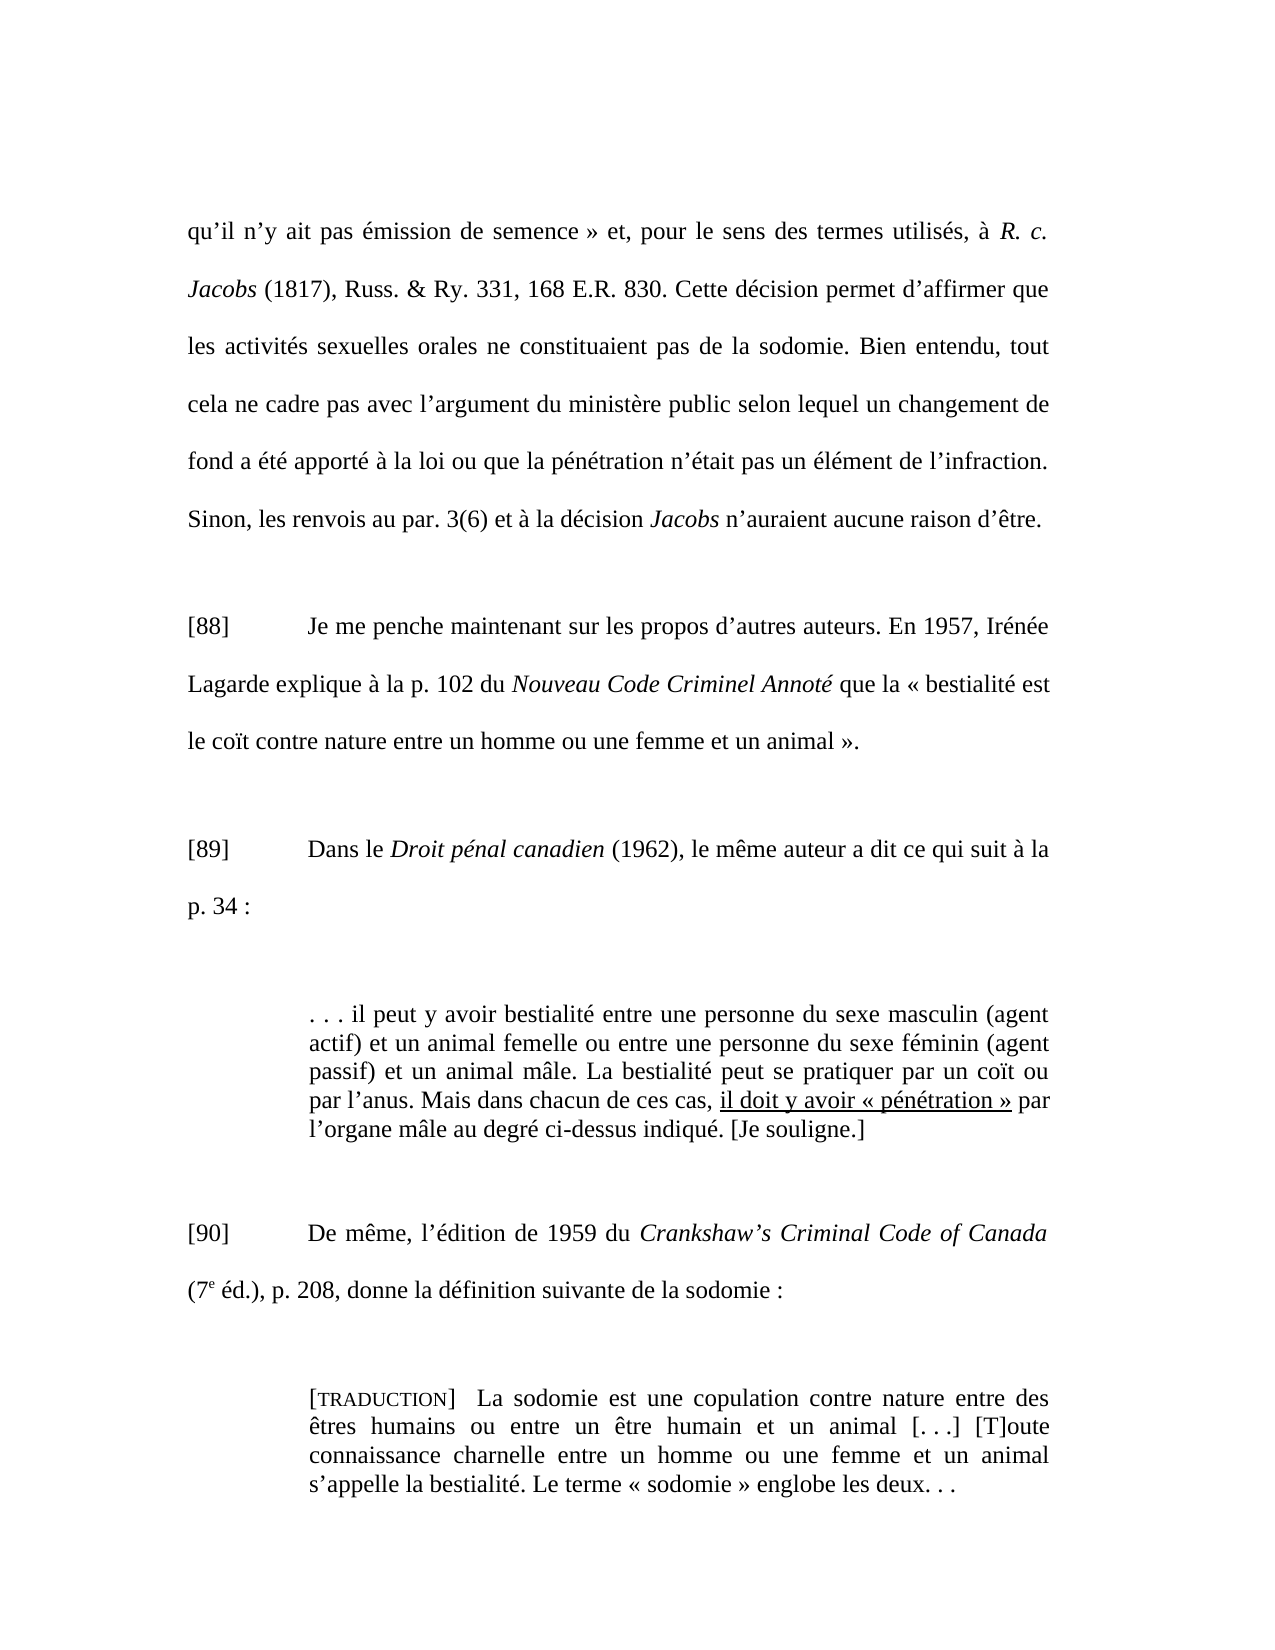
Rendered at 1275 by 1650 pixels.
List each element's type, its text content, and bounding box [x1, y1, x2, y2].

text Dans le Droit pénal canadien (1962), le même auteur a dit ce qui suit à la p. 34 : [187, 834, 1050, 920]
text De même, l’édition de 1959 du Crankshaw’s Criminal Code of Canada (7e éd.), p. 208, donne la définition suivante de la sodomie : [187, 1218, 1050, 1304]
text . . . il peut y avoir bestialité entre une personne du sexe masculin (agent actif) et un animal femelle ou entre une personne du sexe féminin (agent passif) et un animal mâle. La bestialité peut se pratiquer par un coït ou par l’anus. Mais dans chacun de ces cas, il doit y avoir « pénétration » par l’organe mâle au degré ci-dessus indiqué. [Je souligne.] [187, 999, 1050, 1143]
text Je me penche maintenant sur les propos d’autres auteurs. En 1957, Irénée Lagarde explique à la p. 102 du Nouveau Code Criminel Annoté que la « bestialité est le coït contre nature entre un homme ou une femme et un animal ». [187, 611, 1050, 755]
text [traduction] La sodomie est une copulation contre nature entre des êtres humains ou entre un être humain et un animal [. . .] [T]oute connaissance charnelle entre un homme ou une femme et un animal s’appelle la bestialité. Le terme « sodomie » englobe les deux. . . [187, 1383, 1050, 1498]
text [187, 216, 1050, 533]
